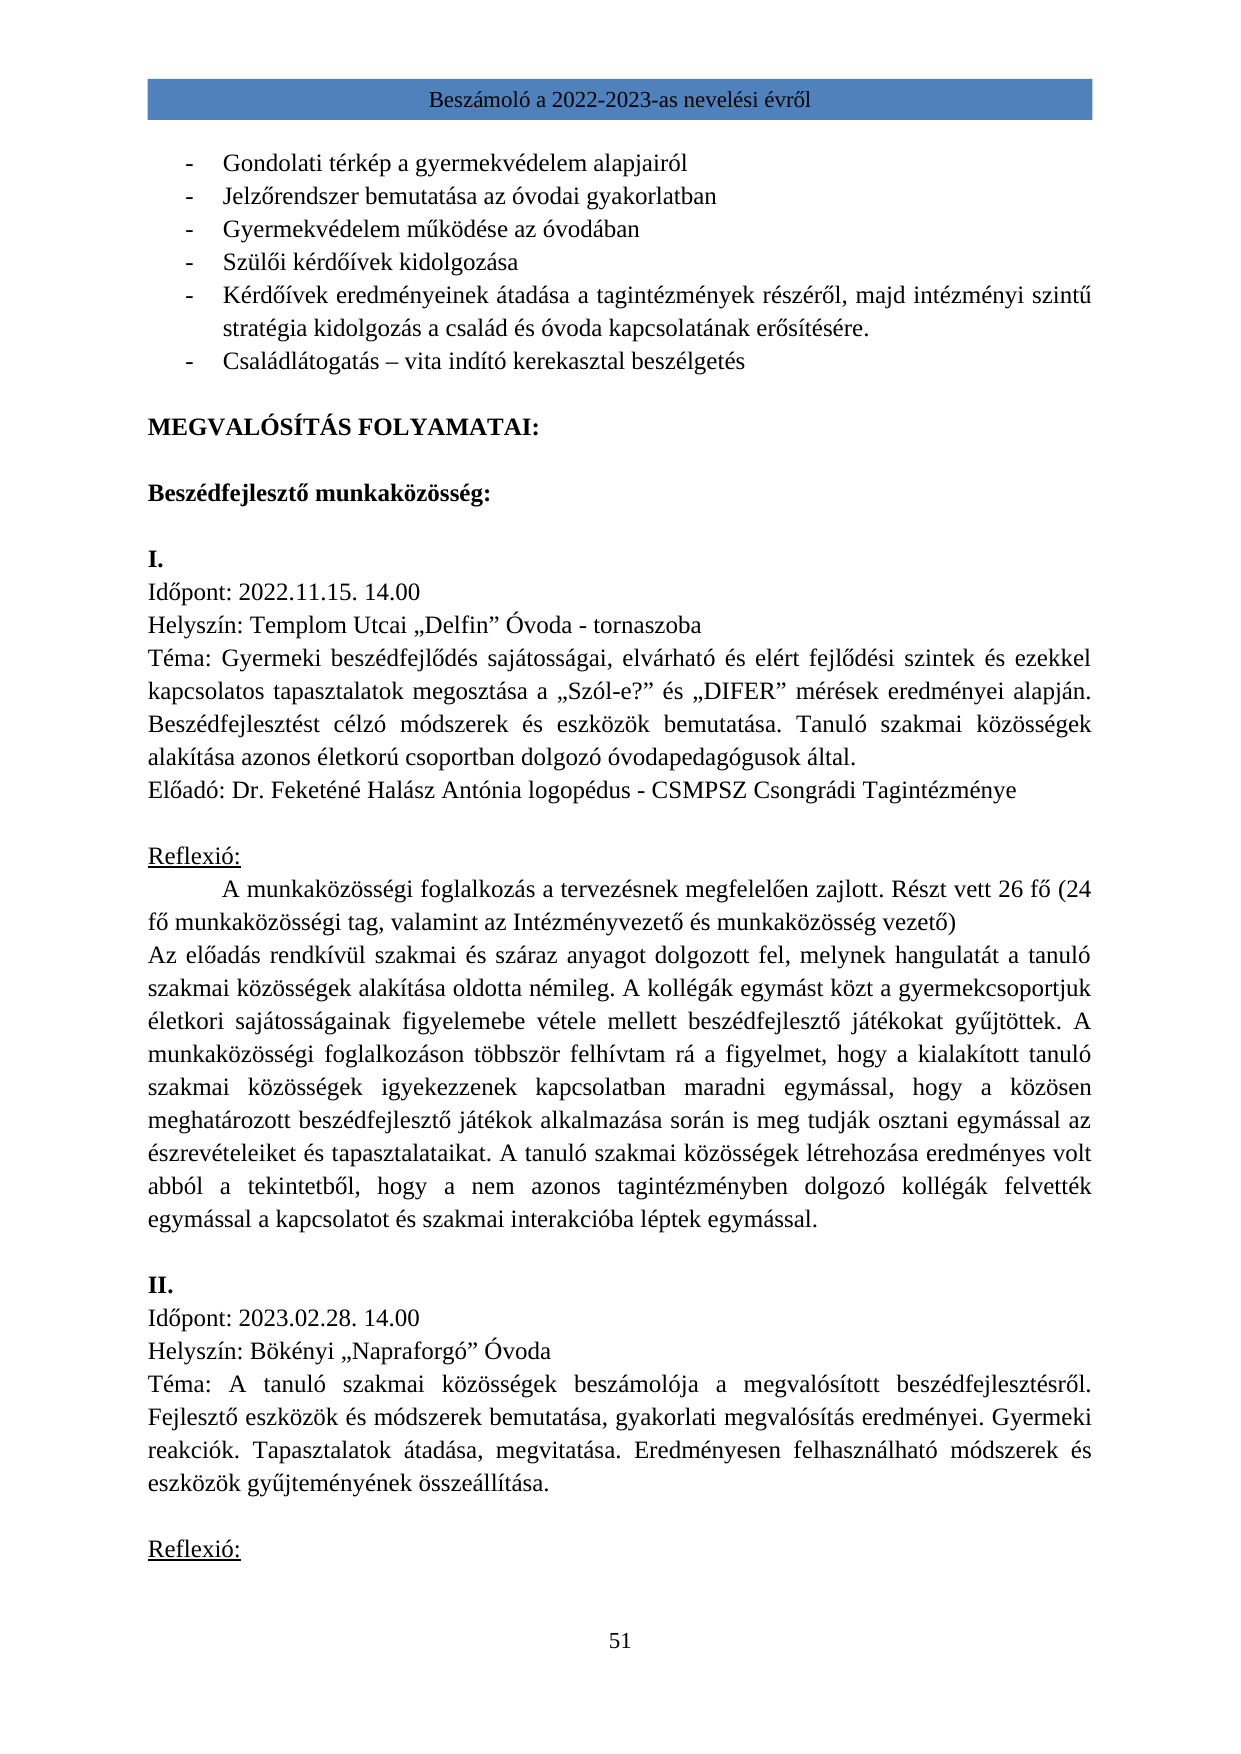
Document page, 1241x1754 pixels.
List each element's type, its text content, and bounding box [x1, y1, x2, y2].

text I. [148, 544, 1092, 573]
list Gondolati térkép a gyermekvédelem alapjairól [185, 148, 1092, 176]
text Az előadás rendkívül szakmai és száraz anyagot dolgozott fel, melynek hangulatát a tanuló szakmai közösségek alakítása oldotta némileg. A kollégák egymást közt a gyermekcsoportjuk életkori sajátosságainak figyelemebe vétele mellett beszédfejlesztő játékokat gyűjtöttek. A munkaközösségi foglalkozáson többször felhívtam rá a figyelmet, hogy a kialakított tanuló szakmai közösségek igyekezzenek kapcsolatban maradni egymással, hogy a közösen meghatározott beszédfejlesztő játékok alkalmazása során is meg tudják osztani egymással az észrevételeiket és tapasztalataikat. A tanuló szakmai közösségek létrehozása eredményes volt abból a tekintetből, hogy a nem azonos tagintézményben dolgozó kollégák felvették egymással a kapcsolatot és szakmai interakcióba léptek egymással. [148, 940, 1092, 1233]
list Jelzőrendszer bemutatása az óvodai gyakorlatban [185, 181, 1092, 209]
text II. [148, 1270, 1092, 1299]
list Gyermekvédelem működése az óvodában [185, 214, 1092, 242]
text Helyszín: Bökényi „Napraforgó” Óvoda [148, 1336, 1092, 1365]
text Reflexió: [148, 1534, 1092, 1563]
text Időpont: 2023.02.28. 14.00 [148, 1303, 1092, 1332]
text Beszédfejlesztő munkaközösség: [148, 478, 1092, 507]
list Kérdőívek eredményeinek átadása a tagintézmények részéről, majd intézményi szintű stratégia kidolgozás a család és óvoda kapcsolatának erősítésére. [185, 280, 1092, 342]
text Előadó: Dr. Feketéné Halász Antónia logopédus - CSMPSZ Csongrádi Tagintézménye [148, 775, 1092, 804]
text MEGVALÓSÍTÁS FOLYAMATAI: [148, 412, 1092, 441]
text Téma: Gyermeki beszédfejlődés sajátosságai, elvárható és elért fejlődési szintek és ezekkel kapcsolatos tapasztalatok megosztása a „Szól-e?” és „DIFER” mérések eredményei alapján. Beszédfejlesztést célzó módszerek és eszközök bemutatása. Tanuló szakmai közösségek alakítása azonos életkorú csoportban dolgozó óvodapedagógusok által. [148, 643, 1092, 771]
text Időpont: 2022. 11.15. 14.00 [148, 577, 1092, 606]
text Téma: A tanuló szakmai közösségek beszámolója a megvalósított beszédfejlesztésről. Fejlesztő eszközök és módszerek bemutatása, gyakorlati megvalósítás eredményei. Gyermeki reakciók. Tapasztalatok átadása, megvitatása. Eredményesen felhasználható módszerek és eszközök gyűjteményének összeállítása. [148, 1369, 1092, 1497]
list Szülői kérdőívek kidolgozása [185, 247, 1092, 276]
list Családlátogatás – vita indító kerekasztal beszélgetés [185, 346, 1092, 374]
text A munkaközösségi foglalkozás a tervezésnek megfelelően zajlott. Részt vett 26 fő (24 fő munkaközösségi tag, valamint az Intézményvezető és munkaközösség vezető) [148, 874, 1092, 936]
text Reflexió: [148, 841, 1092, 870]
text Helyszín: Templom Utcai „Delfin” Óvoda - tornaszoba [148, 610, 1092, 639]
